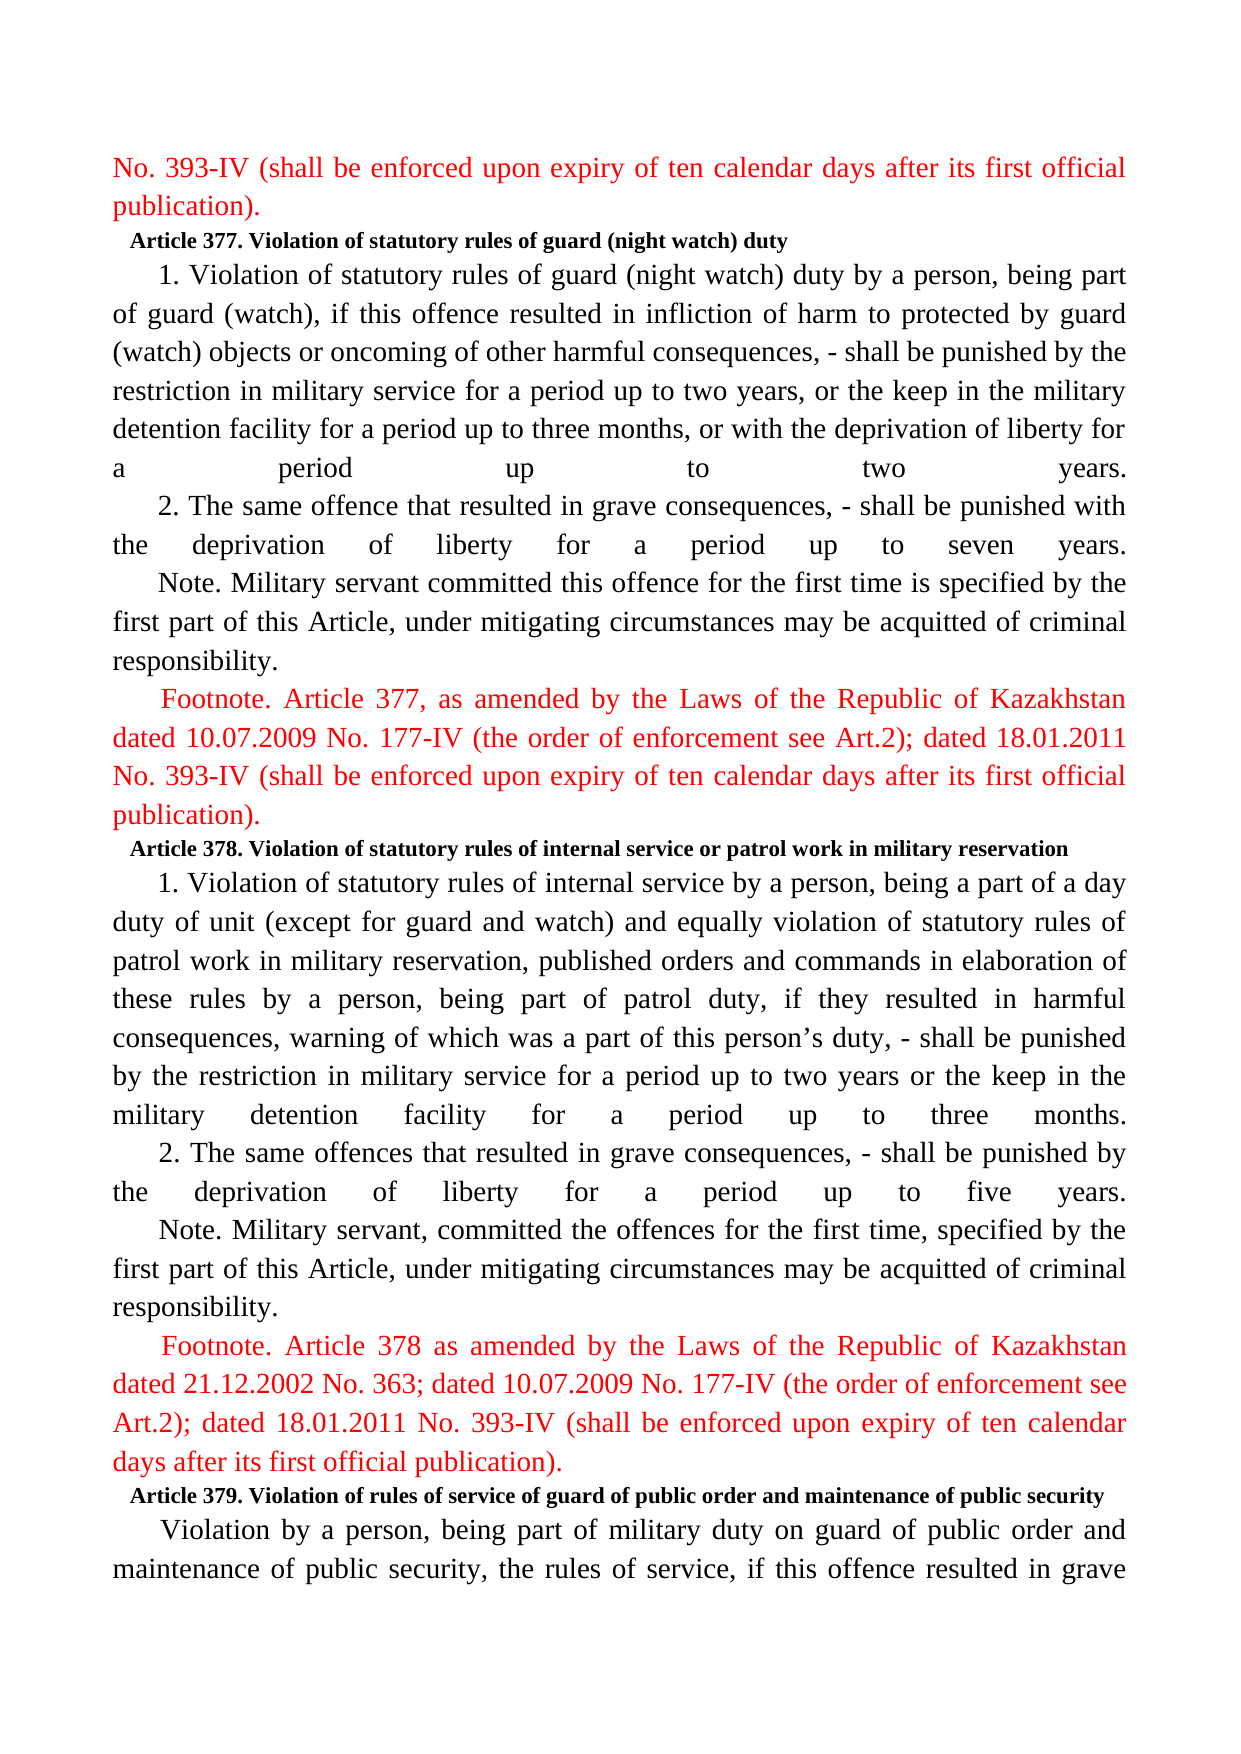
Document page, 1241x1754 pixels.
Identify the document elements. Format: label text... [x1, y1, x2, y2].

text 1. Violation of statutory rules of internal service by a person, being a part of a day duty of unit (except for guard and watch) and equally violation of statutory rules of patrol work in military reservation, published orders and commands in elaboration of these rules by a person, being part of patrol duty, if they resulted in harmful consequences, warning of which was a part of this person’s duty, - shall be punished by the restriction in military service for a period up to two years or the keep in the military detention facility for a period up to three months. 2. The same offences that resulted in grave consequences, - shall be punished by the deprivation of liberty for a period up to five years. Note. Military servant, committed the offences for the first time, specified by the first part of this Article, under mitigating circumstances may be acquitted of criminal responsibility. Footnote. Article 378 as amended by the Laws of the Republic of Kazakhstan dated 21.12.2002 No. 363; dated 10.07.2009 No. 177-IV (the order of enforcement see Art.2); dated 18.01.2011 No. 393-IV (shall be enforced upon expiry of ten calendar days after its first official publication). [112, 866, 1128, 1477]
text 1. Violation of statutory rules of guard (night watch) duty by a person, being part of guard (watch), if this offence resulted in infliction of harm to protected by guard (watch) objects or oncoming of other harmful consequences, - shall be punished by the restriction in military service for a period up to two years, or the keep in the military detention facility for a period up to three months, or with the deprivation of liberty for a period up to two years. 2. The same offence that resulted in grave consequences, - shall be punished with the deprivation of liberty for a period up to seven years. Note. Military servant committed this offence for the first time is specified by the first part of this Article, under mitigating circumstances may be acquitted of criminal responsibility. Footnote. Article 377, as amended by the Laws of the Republic of Kazakhstan dated 10.07.2009 No. 177-IV (the order of enforcement see Art.2); dated 18.01.2011 No. 393-IV (shall be enforced upon expiry of ten calendar days after its first official publication). [112, 257, 1128, 830]
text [112, 150, 1128, 222]
text Article 378. Violation of statutory rules of internal service or patrol work in military reservation [112, 835, 1128, 862]
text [112, 1512, 1128, 1584]
text Article 379. Violation of rules of service of guard of public order and maintenance of public security [112, 1482, 1128, 1509]
text Article 377. Violation of statutory rules of guard (night watch) duty [112, 227, 1128, 253]
